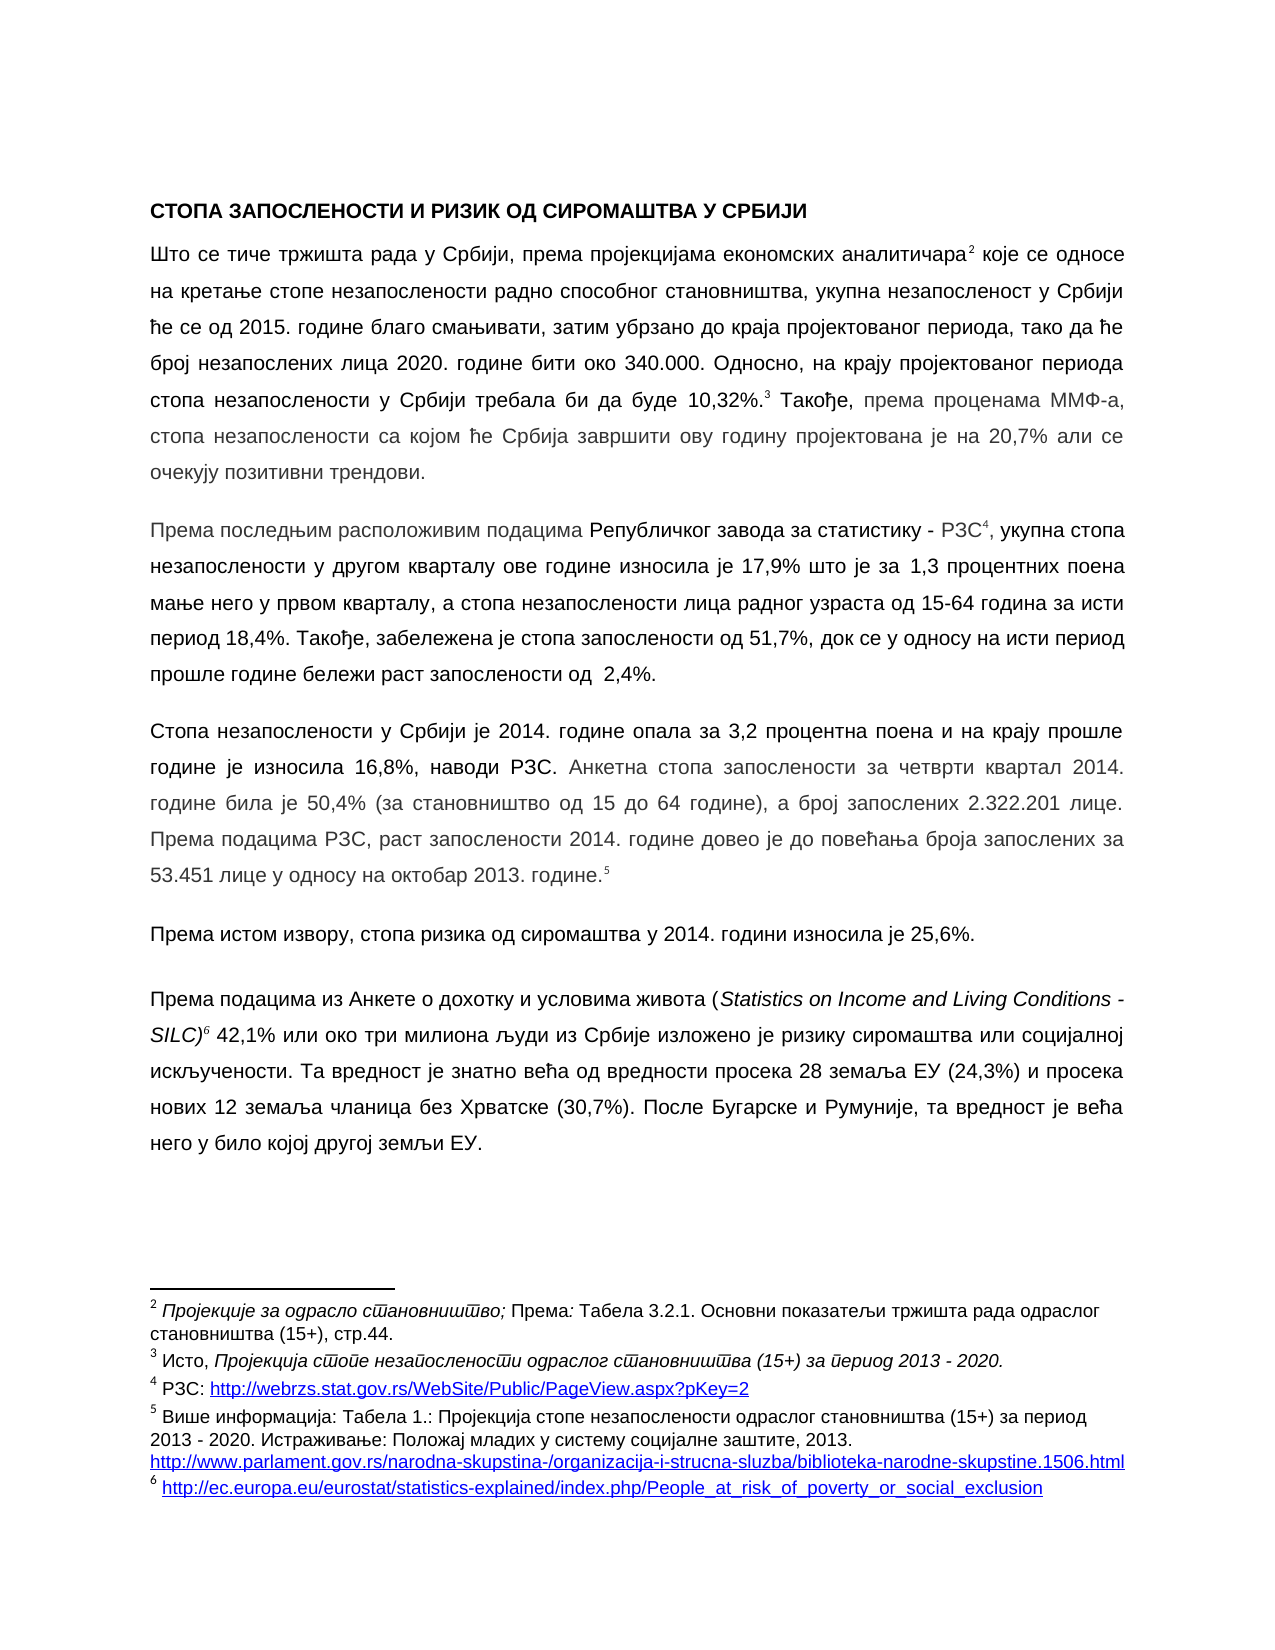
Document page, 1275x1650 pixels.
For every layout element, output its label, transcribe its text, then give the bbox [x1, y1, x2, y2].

text Према подацима из Анкете о дохотку и условима живота (Statistics on Income and Living Conditions - SILC) 42,1% или око три милиона људи из Србије изложено је ризику сиромаштва или социјалној искључености. Та вредност је знатно већа од вредности просека 28 земаља ЕУ (24,3%) и просека нових 12 земаља чланица без Хрватске (30,7%). После Бугарске и Румуније, та вредност је већа него у било којој другој земљи ЕУ. [150, 987, 1125, 1155]
text Што се тиче тржишта рада у Србији, према пројекцијама економских аналитичара које се односе на кретање стопе незапослености радно способног становништва, укупна незапосленост у Србији ће се од 2015. године благо смањивати, затим убрзано до краја пројектованог периода, тако да ће број незапослених лица 2020. године бити око 340.000. Односно, на крају пројектованог периода стопа незапослености у Србији требала би да буде 10,32%. Такође, према проценама ММФ-а, стопа незапослености са којом ће Србија завршити ову годину пројектована је на 20,7% али се очекују позитивни трендови. [150, 242, 1125, 484]
text Према истом извору, стопа ризика од сиромаштва у 2014. години износила је 25,6%. [150, 922, 1125, 946]
subtitle Стопа запослености и ризик од сиромаштва у Србији [150, 199, 1125, 223]
text Стопа незапослености у Србији је 2014. године опала за 3,2 процентна поена и на крају прошле године је износила 16,8%, наводи РЗС. Анкетна стопа запослености за четврти квартал 2014. године била је 50,4% (за становништво од 15 до 64 године), а број запослених 2.322.201 лице. Према подацима РЗС, раст запослености 2014. године довео је до повећања броја запослених за 53.451 лице у односу на октобар 2013. године. [150, 719, 1125, 888]
text Према последњим расположивим подацима Републичког завода за статистику - РЗС, укупна стопа незапослености у другом кварталу ове године износила је 17,9% што је за 1,3 процентних поена мање него у првом кварталу, а стопа незапослености лица радног узраста од 15-64 година за исти период 18,4%. Такође, забележена је стопа запослености од 51,7%, док се у односу на исти период прошле године бележи раст запослености од 2,4%. [150, 517, 1125, 686]
